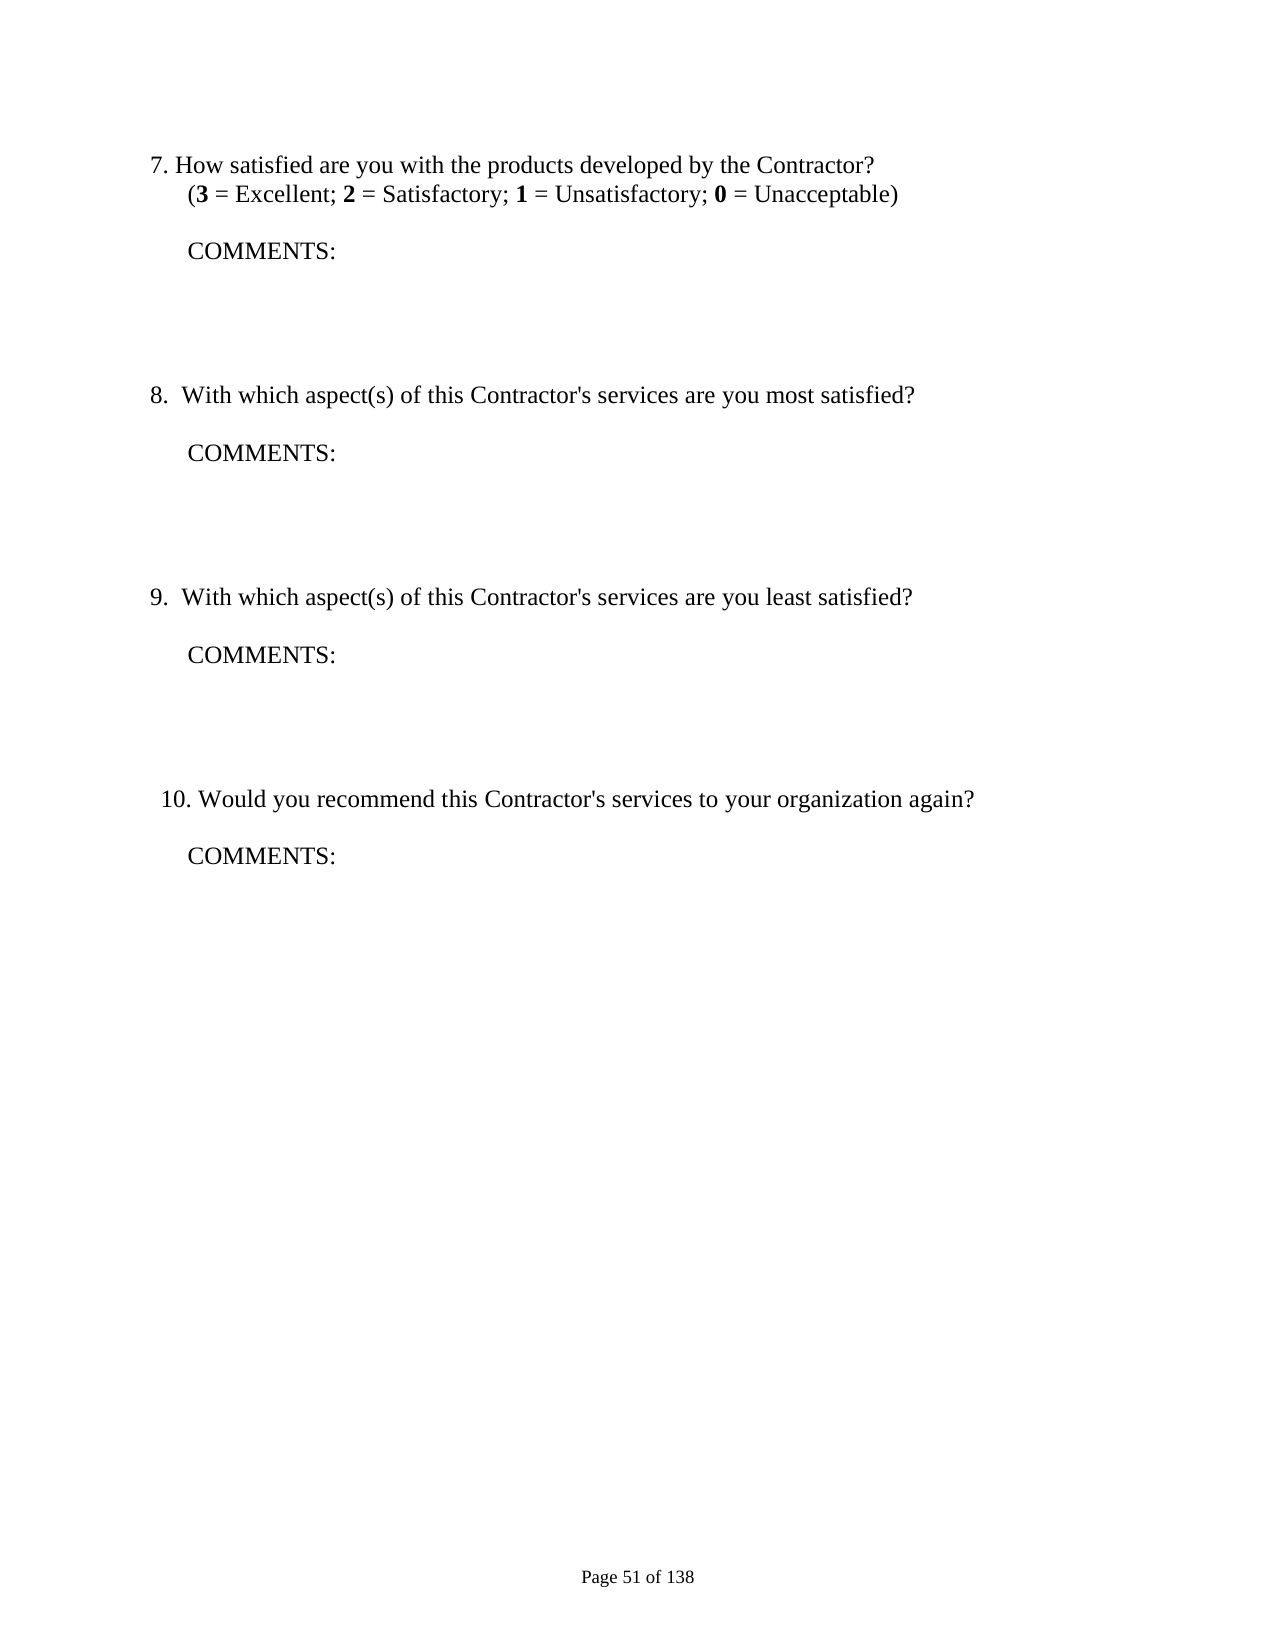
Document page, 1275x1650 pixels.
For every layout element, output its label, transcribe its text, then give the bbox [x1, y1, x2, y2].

text (3 = Excellent; 2 = Satisfactory; 1 = Unsatisfactory; 0 = Unacceptable) [187, 179, 1104, 207]
text COMMENTS: [187, 841, 1104, 870]
text COMMENTS: [187, 640, 1104, 668]
text 7. How satisfied are you with the products developed by the Contractor? [150, 150, 1104, 179]
text 10. Would you recommend this Contractor's services to your organization again? [160, 784, 1104, 813]
text COMMENTS: [187, 236, 1104, 265]
text COMMENTS: [187, 438, 1104, 467]
text 9. With which aspect(s) of this Contractor's services are you least satisfied? [150, 582, 1104, 611]
text 8. With which aspect(s) of this Contractor's services are you most satisfied? [150, 380, 1104, 409]
